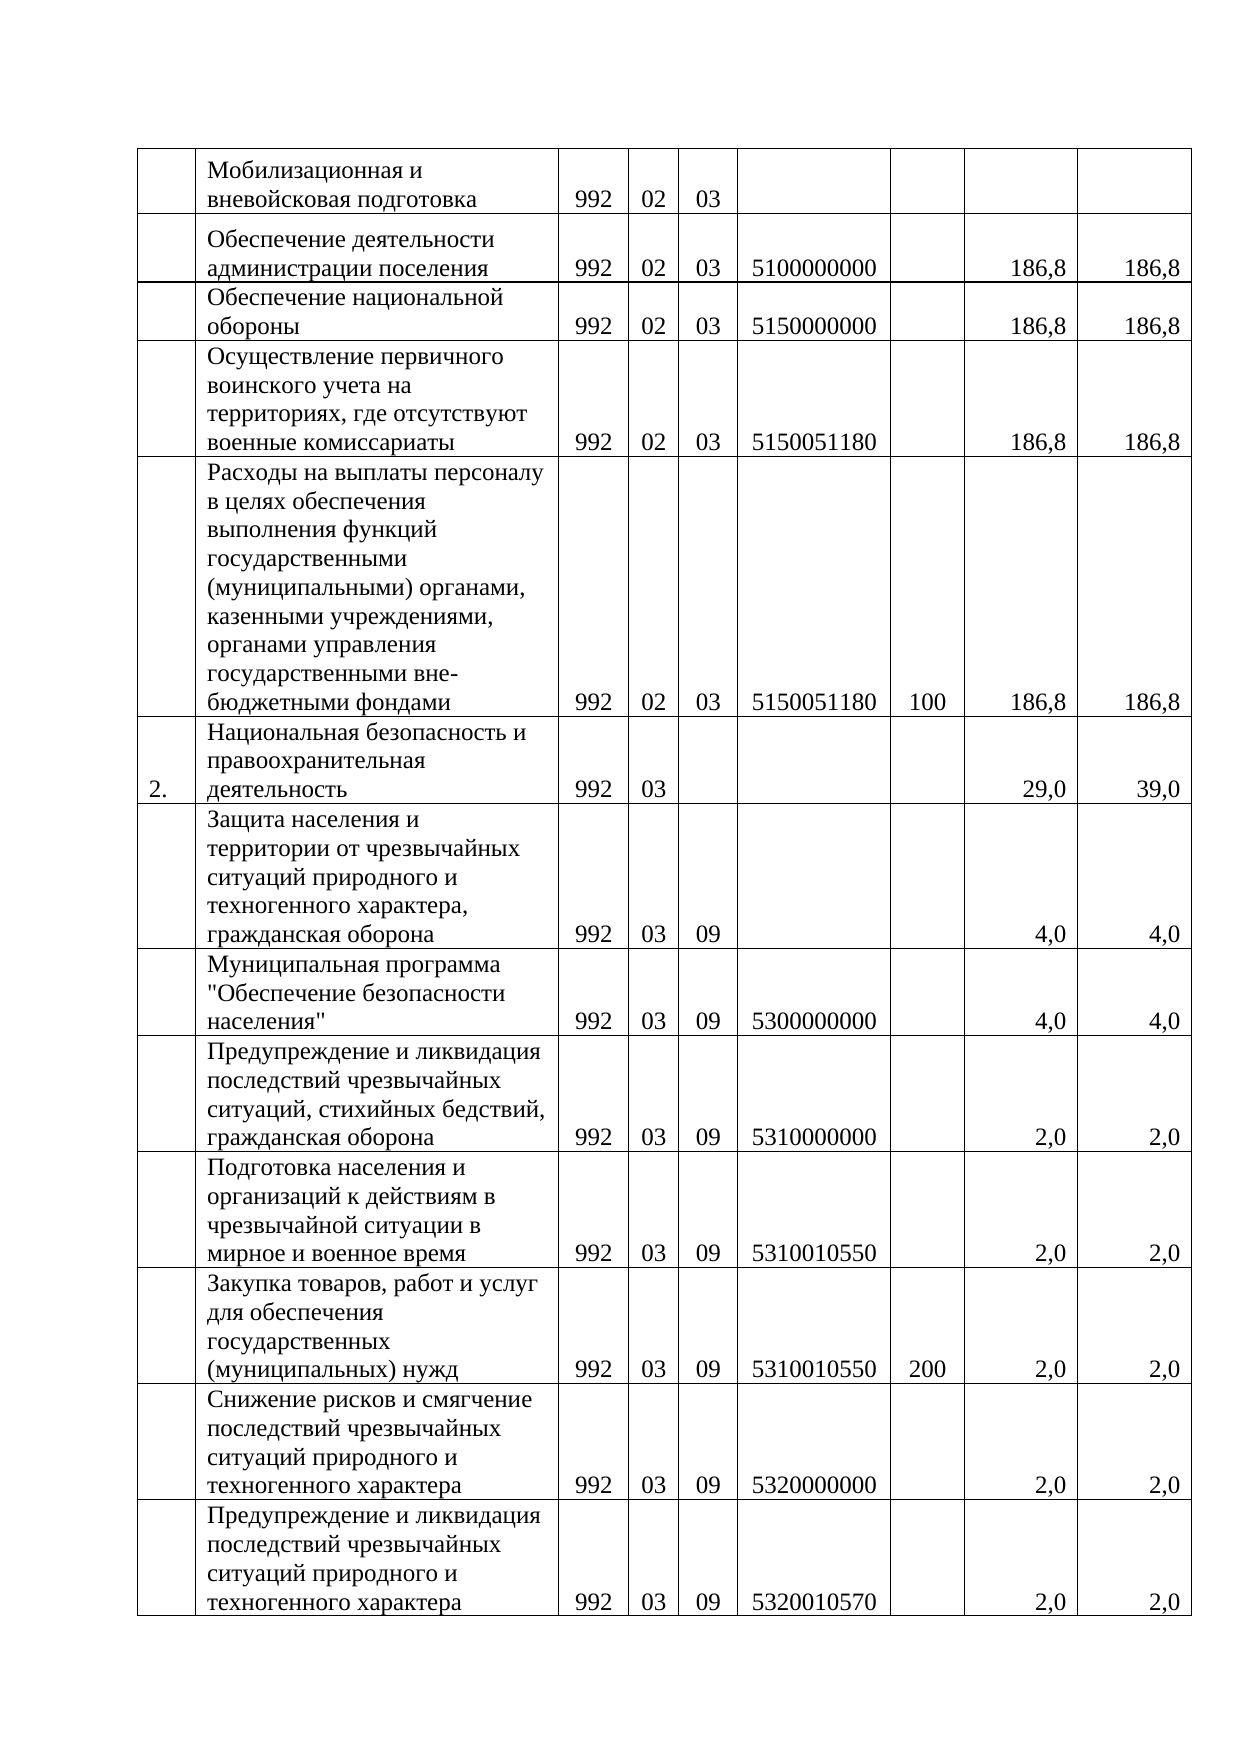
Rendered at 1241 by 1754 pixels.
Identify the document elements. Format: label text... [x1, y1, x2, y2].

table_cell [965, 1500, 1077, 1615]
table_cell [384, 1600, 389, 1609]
table_cell 03 [679, 214, 737, 281]
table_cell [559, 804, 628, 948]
table_cell 02 [629, 214, 678, 281]
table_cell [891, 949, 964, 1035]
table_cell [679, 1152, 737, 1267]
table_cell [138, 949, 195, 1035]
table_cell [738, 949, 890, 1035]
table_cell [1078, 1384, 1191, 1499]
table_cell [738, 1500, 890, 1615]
table_cell 03 [679, 149, 737, 213]
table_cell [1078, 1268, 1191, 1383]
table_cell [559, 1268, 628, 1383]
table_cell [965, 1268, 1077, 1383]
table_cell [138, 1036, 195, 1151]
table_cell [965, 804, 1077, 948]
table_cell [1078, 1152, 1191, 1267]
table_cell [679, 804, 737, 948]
table_cell [738, 717, 890, 803]
table_cell [891, 717, 964, 803]
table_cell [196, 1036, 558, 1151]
table_cell 5100000000 [738, 214, 890, 281]
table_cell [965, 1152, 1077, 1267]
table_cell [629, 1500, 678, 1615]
table_cell [891, 149, 964, 213]
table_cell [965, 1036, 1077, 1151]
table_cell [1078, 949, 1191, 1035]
table_cell 992 [559, 457, 628, 716]
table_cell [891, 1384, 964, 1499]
table_cell Расходы на выплаты персоналу в целях обеспечения выполнения функций государственными (муниципальными) органами, казенными учреждениями, органами управления государственными внебюджетными фондами [196, 457, 558, 716]
table_cell 186,8 [1078, 283, 1191, 340]
table_cell [138, 283, 195, 340]
table_cell 186,8 [965, 457, 1077, 716]
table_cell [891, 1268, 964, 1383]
table_cell 5150000000 [738, 283, 890, 340]
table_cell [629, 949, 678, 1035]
table_cell 5150051180 [738, 341, 890, 456]
table_cell 02 [629, 341, 678, 456]
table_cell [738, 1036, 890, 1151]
table_cell 992 [559, 341, 628, 456]
table_cell [138, 804, 195, 948]
table_cell 03 [679, 457, 737, 716]
table_cell 03 [679, 341, 737, 456]
table_cell 02 [629, 283, 678, 340]
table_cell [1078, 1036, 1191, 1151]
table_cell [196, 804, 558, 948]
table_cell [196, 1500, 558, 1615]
table_cell 992 [559, 149, 628, 213]
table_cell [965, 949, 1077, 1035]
table_cell [891, 341, 964, 456]
table_cell 39,0 [1078, 717, 1191, 803]
table_cell 186,8 [1078, 341, 1191, 456]
table_cell [138, 341, 195, 456]
table_cell [965, 149, 1077, 213]
table_cell 02 [629, 149, 678, 213]
table_cell Мобилизационная и вневойсковая подготовка [196, 149, 558, 213]
table_cell 03 [629, 717, 678, 803]
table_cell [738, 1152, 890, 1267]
table_cell 186,8 [1078, 457, 1191, 716]
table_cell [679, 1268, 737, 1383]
table_cell 992 [559, 214, 628, 281]
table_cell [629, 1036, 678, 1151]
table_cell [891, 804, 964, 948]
table_cell 186,8 [965, 214, 1077, 281]
table_cell 5150051180 [738, 457, 890, 716]
table_cell 186,8 [1078, 214, 1191, 281]
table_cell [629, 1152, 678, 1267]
table_cell 03 [679, 283, 737, 340]
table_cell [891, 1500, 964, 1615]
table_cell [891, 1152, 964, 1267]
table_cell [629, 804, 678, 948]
table_cell [891, 283, 964, 340]
table_cell 186,8 [965, 341, 1077, 456]
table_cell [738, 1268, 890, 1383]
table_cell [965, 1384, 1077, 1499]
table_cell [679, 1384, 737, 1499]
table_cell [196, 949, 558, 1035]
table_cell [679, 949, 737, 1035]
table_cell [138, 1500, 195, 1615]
table_cell [138, 149, 195, 213]
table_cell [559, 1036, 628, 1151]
table_cell [738, 149, 890, 213]
table_cell 186,8 [965, 283, 1077, 340]
table_cell Обеспечение национальной обороны [196, 283, 558, 340]
table_cell [1078, 149, 1191, 213]
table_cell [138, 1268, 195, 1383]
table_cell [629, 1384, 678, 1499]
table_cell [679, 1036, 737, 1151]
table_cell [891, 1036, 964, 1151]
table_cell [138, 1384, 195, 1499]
table_cell 992 [559, 283, 628, 340]
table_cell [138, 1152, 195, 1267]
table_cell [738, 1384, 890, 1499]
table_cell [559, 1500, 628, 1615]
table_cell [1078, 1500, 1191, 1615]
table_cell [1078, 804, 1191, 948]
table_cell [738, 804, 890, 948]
table_cell 29,0 [965, 717, 1077, 803]
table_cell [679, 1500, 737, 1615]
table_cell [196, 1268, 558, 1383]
table_cell Обеспечение деятельности администрации поселения [196, 214, 558, 281]
table_cell 992 [559, 717, 628, 803]
table_cell 02 [629, 457, 678, 716]
table_cell [138, 214, 195, 281]
table_cell Национальная безопасность и правоохранительная деятельность [196, 717, 558, 803]
table_cell [138, 457, 195, 716]
table_cell [891, 214, 964, 281]
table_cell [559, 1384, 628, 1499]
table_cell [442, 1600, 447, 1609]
table_cell Осуществление первичного воинского учета на территориях, где отсутствуют военные комиссариаты [196, 341, 558, 456]
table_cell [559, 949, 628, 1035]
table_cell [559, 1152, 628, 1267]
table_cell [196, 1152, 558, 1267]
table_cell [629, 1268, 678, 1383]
table_cell 100 [891, 457, 964, 716]
table_cell [679, 717, 737, 803]
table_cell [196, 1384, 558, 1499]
table_cell 2. [138, 717, 195, 803]
